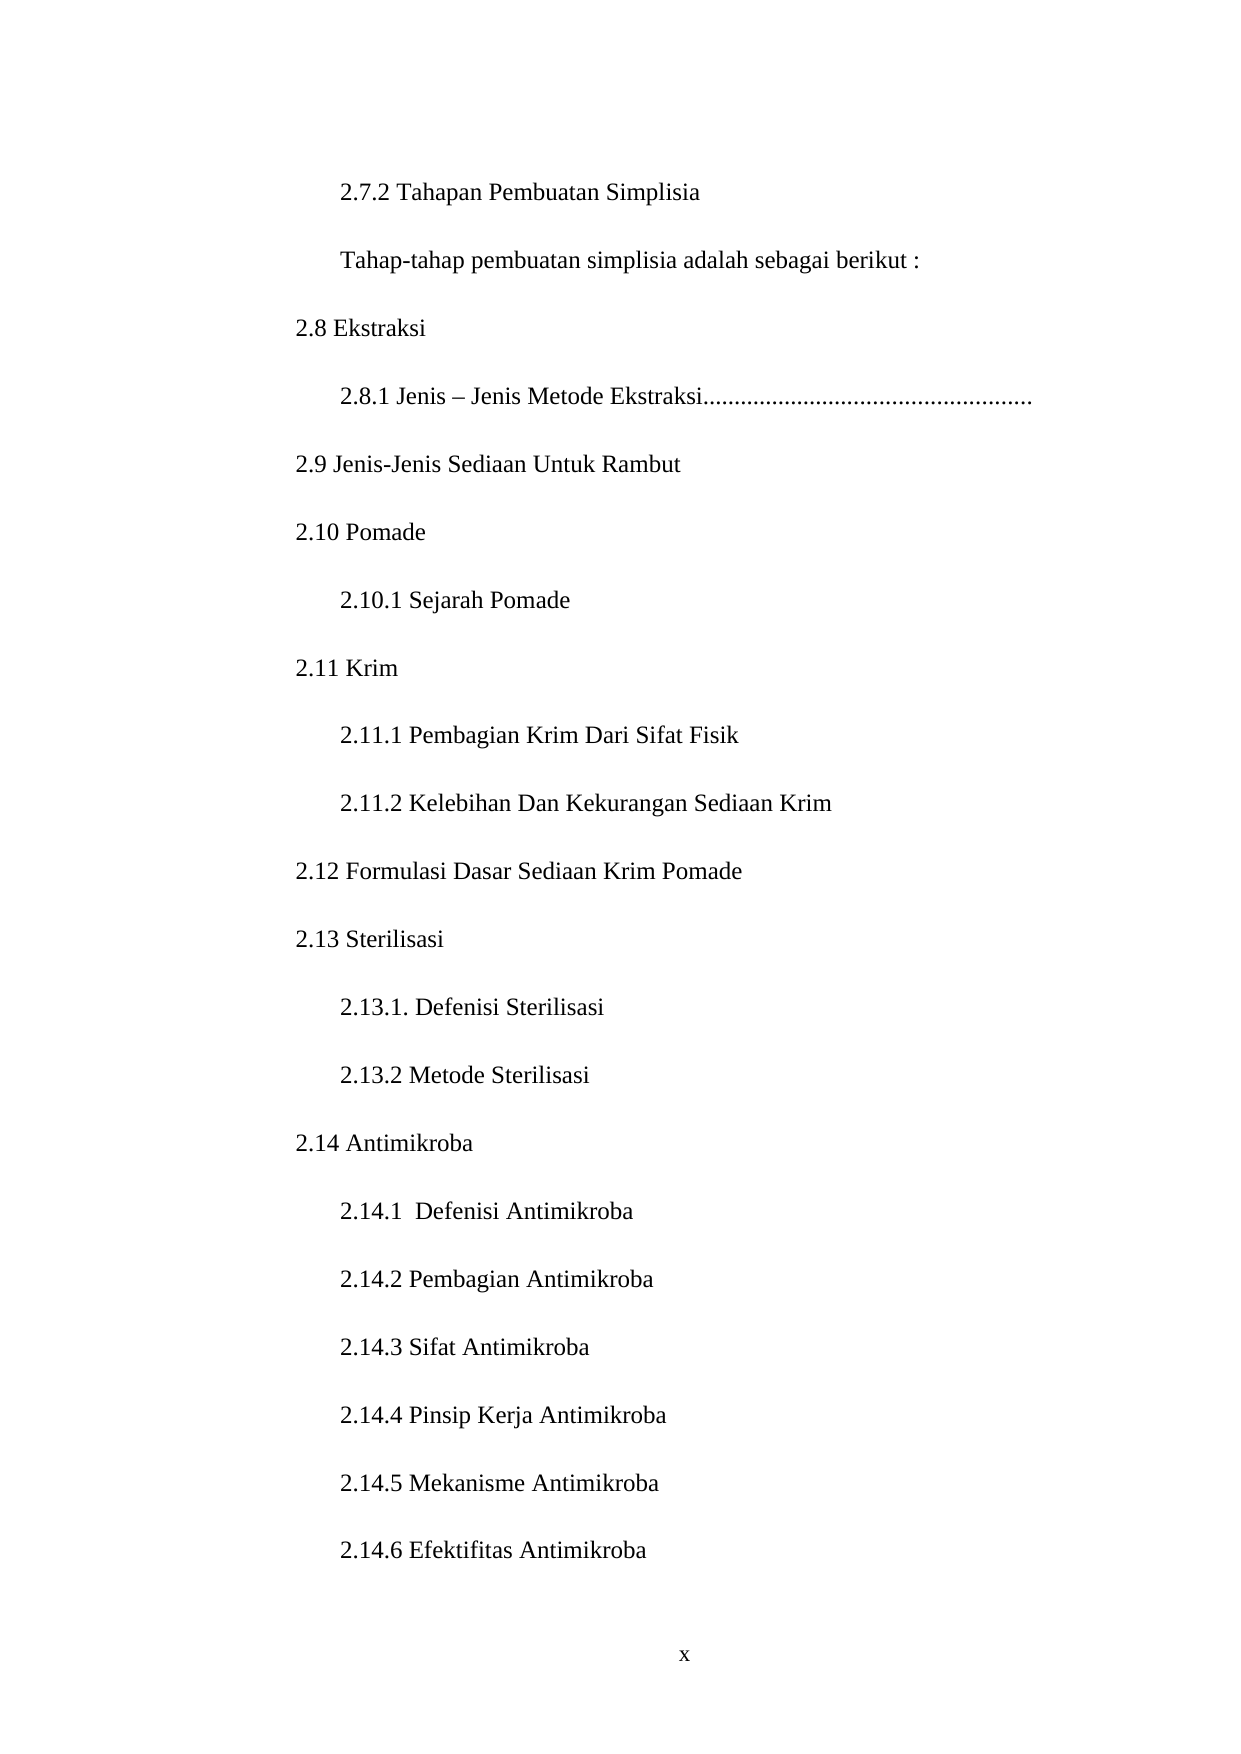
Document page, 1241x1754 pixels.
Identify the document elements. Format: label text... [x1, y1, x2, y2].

text 2.11.1 Pembagian Krim Dari Sifat Fisik 40 [236, 721, 1117, 749]
text 2.14.4 Pinsip Kerja Antimikroba 46 [236, 1400, 1117, 1428]
text 2.14.5 Mekanisme Antimikroba 46 [236, 1468, 1117, 1496]
text 2.7.2 Tahapan Pembuatan Simplisia 30 [236, 177, 1117, 206]
text 2.10 Pomade 39 [236, 517, 1117, 546]
text 2.8 Ekstraksi 33 [236, 313, 1117, 342]
text 2.12 Formulasi Dasar Sediaan Krim Pomade 42 [236, 856, 1117, 885]
text 2.14 Antimikroba 45 [236, 1128, 1117, 1157]
text 2.11.2 Kelebihan Dan Kekurangan Sediaan Krim 41 [236, 788, 1117, 817]
text 2.14.3 Sifat Antimikroba 46 [236, 1332, 1117, 1361]
text 2.13.1. Defenisi Sterilisasi 42 [236, 992, 1117, 1021]
text 2.13 Sterilisasi 42 [236, 924, 1117, 953]
text 2.13.2 Metode Sterilisasi 43 [236, 1060, 1117, 1089]
text 2.9 Jenis-Jenis Sediaan Untuk Rambut 37 [236, 449, 1117, 478]
text Tahap-tahap pembuatan simplisia adalah sebagai berikut : 30 [236, 245, 1117, 274]
text 2.14.1 Defenisi Antimikroba 45 [236, 1196, 1117, 1225]
text 2.11 Krim 40 [236, 653, 1117, 681]
text 2.8.1 Jenis – Jenis Metode Ekstraksi 35 [236, 381, 1117, 410]
text 2.10.1 Sejarah Pomade 39 [236, 585, 1117, 613]
text 2.14.6 Efektifitas Antimikroba 47 [236, 1536, 1117, 1564]
text 2.14.2 Pembagian Antimikroba 45 [236, 1264, 1117, 1293]
